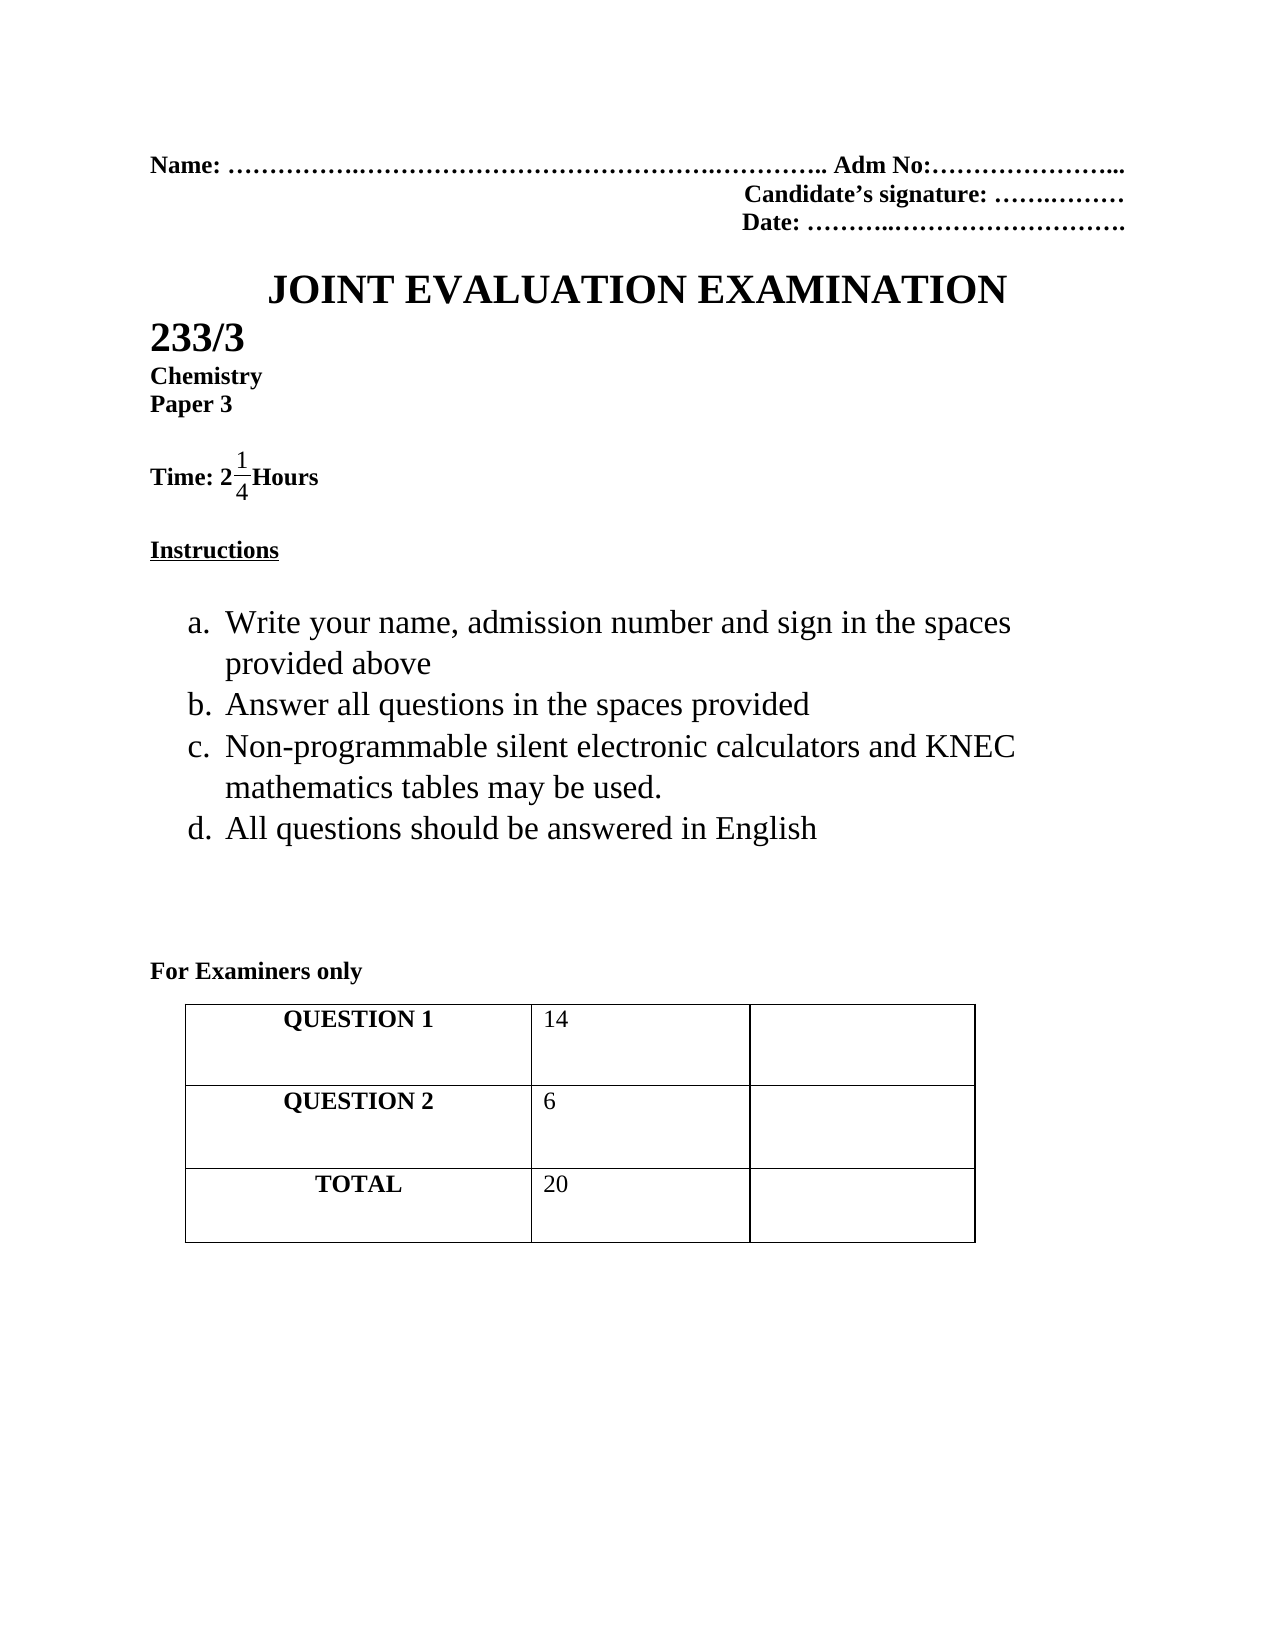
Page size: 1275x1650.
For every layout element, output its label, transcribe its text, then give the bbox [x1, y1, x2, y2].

table_cell 6 [532, 1086, 749, 1168]
table_cell [751, 1169, 974, 1242]
text Instructions [150, 535, 1125, 563]
text Name: …………….…………………………………….………….. Adm No:…………………... [150, 150, 1125, 179]
list All questions should be answered in English [187, 809, 1125, 847]
text For Examiners only [150, 956, 1125, 984]
text 233/3 [150, 313, 1125, 361]
list Write your name, admission number and sign in the spaces provided above [187, 602, 1125, 682]
table_cell [751, 1086, 974, 1168]
text Candidate’s signature: …….……… [150, 179, 1125, 207]
text JOINT EVALUATION EXAMINATION [150, 265, 1125, 313]
text Date: ………..………………………. [150, 207, 1125, 236]
list Answer all questions in the spaces provided [187, 684, 1125, 723]
list Non-programmable silent electronic calculators and KNEC mathematics tables may be used. [187, 726, 1125, 806]
text Chemistry [150, 361, 1125, 389]
table_header 14 [532, 1005, 749, 1085]
table_header [751, 1005, 974, 1085]
table_cell 20 [532, 1169, 749, 1242]
table_cell TOTAL [186, 1169, 531, 1242]
text Paper 3 [150, 389, 1125, 418]
table_header QUESTION 1 [186, 1005, 531, 1085]
table_cell QUESTION 2 [186, 1086, 531, 1168]
text Time: 2Hours [150, 447, 1125, 506]
